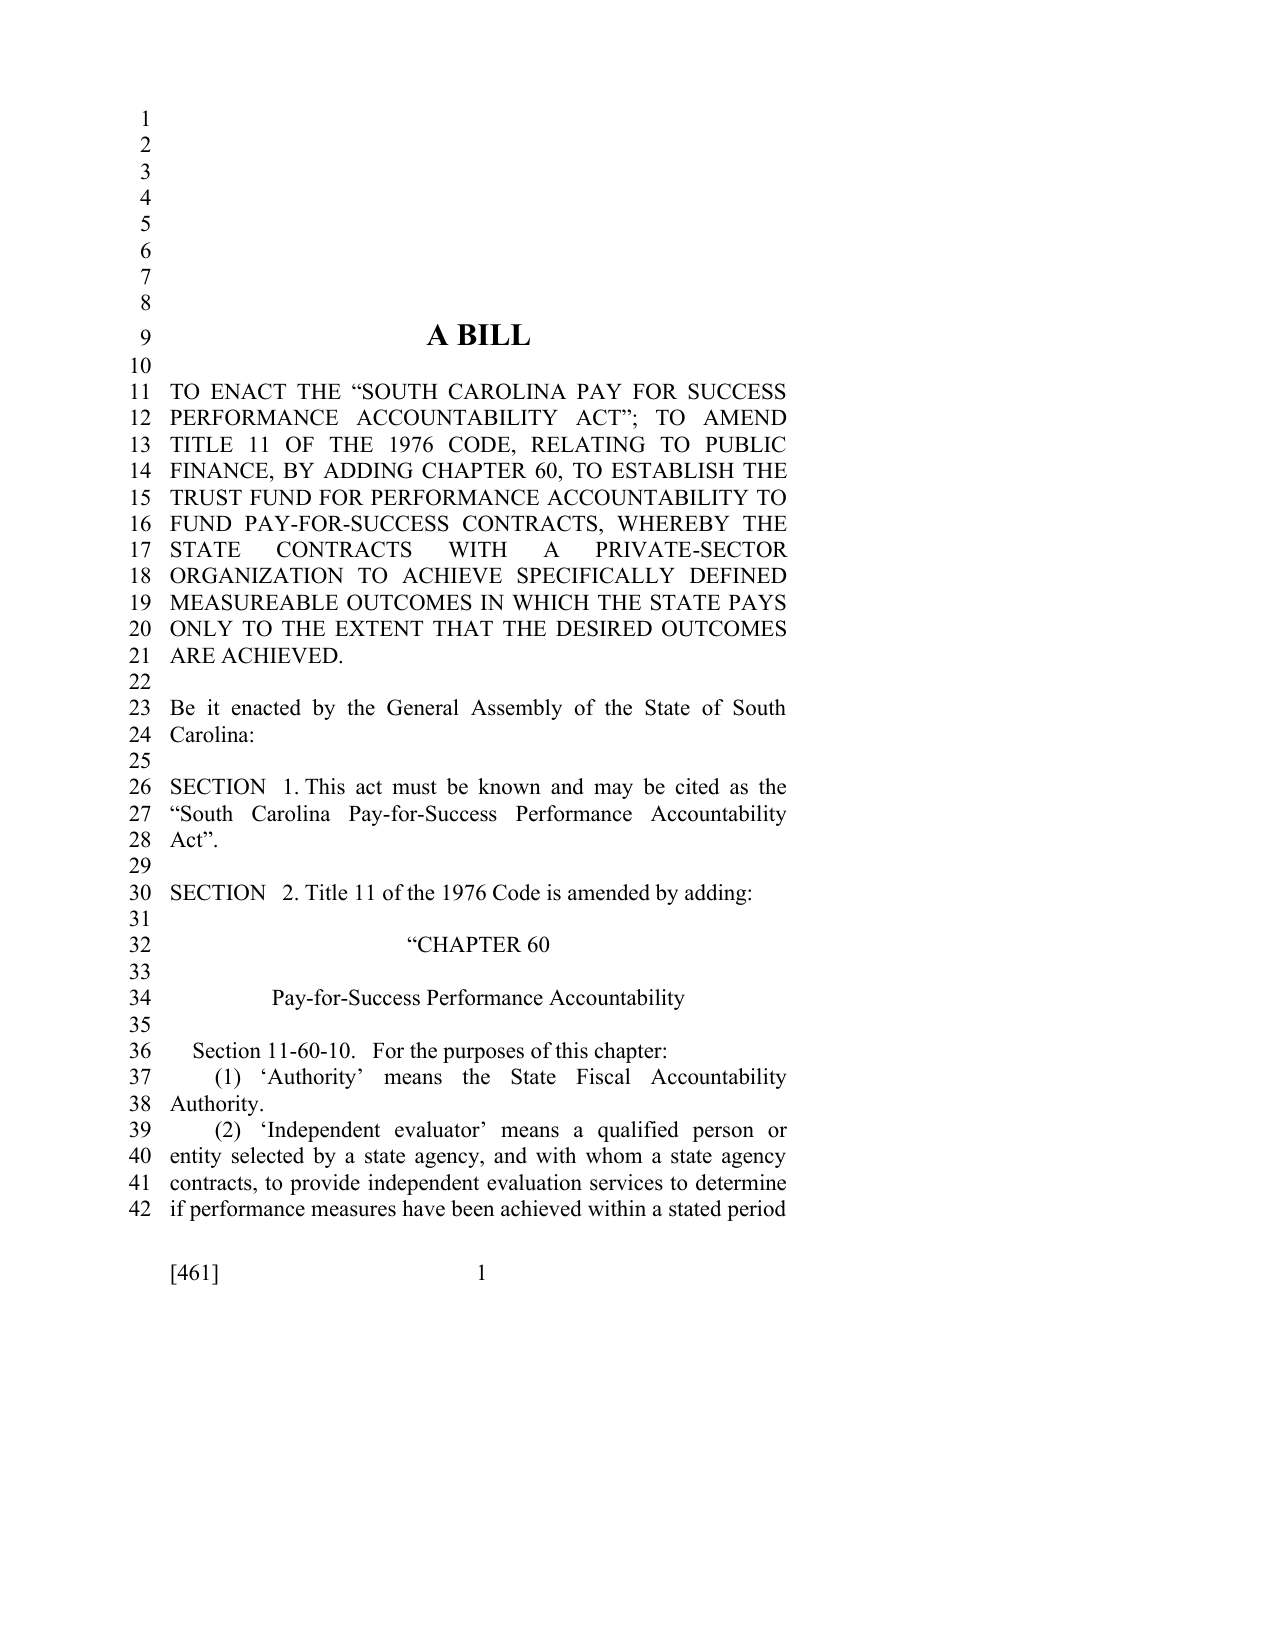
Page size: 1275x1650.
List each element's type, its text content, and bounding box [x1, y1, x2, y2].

text “CHAPTER 60 [169, 932, 787, 958]
text TO ENACT THE “SOUTH CAROLINA PAY FOR SUCCESS PERFORMANCE ACCOUNTABILITY ACT”; TO AMEND TITLE 11 OF THE 1976 CODE, RELATING TO PUBLIC FINANCE, BY ADDING CHAPTER 60, TO ESTABLISH THE TRUST FUND FOR PERFORMANCE ACCOUNTABILITY TO FUND PAY-FOR-SUCCESS CONTRACTS, WHEREBY THE STATE CONTRACTS WITH A PRIVATE-SECTOR ORGANIZATION TO ACHIEVE SPECIFICALLY DEFINED MEASUREABLE OUTCOMES IN WHICH THE STATE PAYS ONLY TO THE EXTENT THAT THE DESIRED OUTCOMES ARE ACHIEVED. [169, 378, 787, 668]
text (1) ‘Authority’ means the State Fiscal Accountability Authority. [169, 1063, 787, 1116]
text SECTION 1. This act must be known and may be cited as the “South Carolina Pay-for-Success Performance Accountability Act”. [169, 773, 787, 852]
text A BILL [169, 316, 787, 352]
text Be it enacted by the General Assembly of the State of South Carolina: [169, 694, 787, 747]
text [169, 1116, 787, 1221]
text SECTION 2. Title 11 of the 1976 Code is amended by adding: [169, 879, 787, 905]
text Pay-for-Success Performance Accountability [169, 984, 787, 1011]
text Section 11-60-10. For the purposes of this chapter: [169, 1037, 787, 1063]
